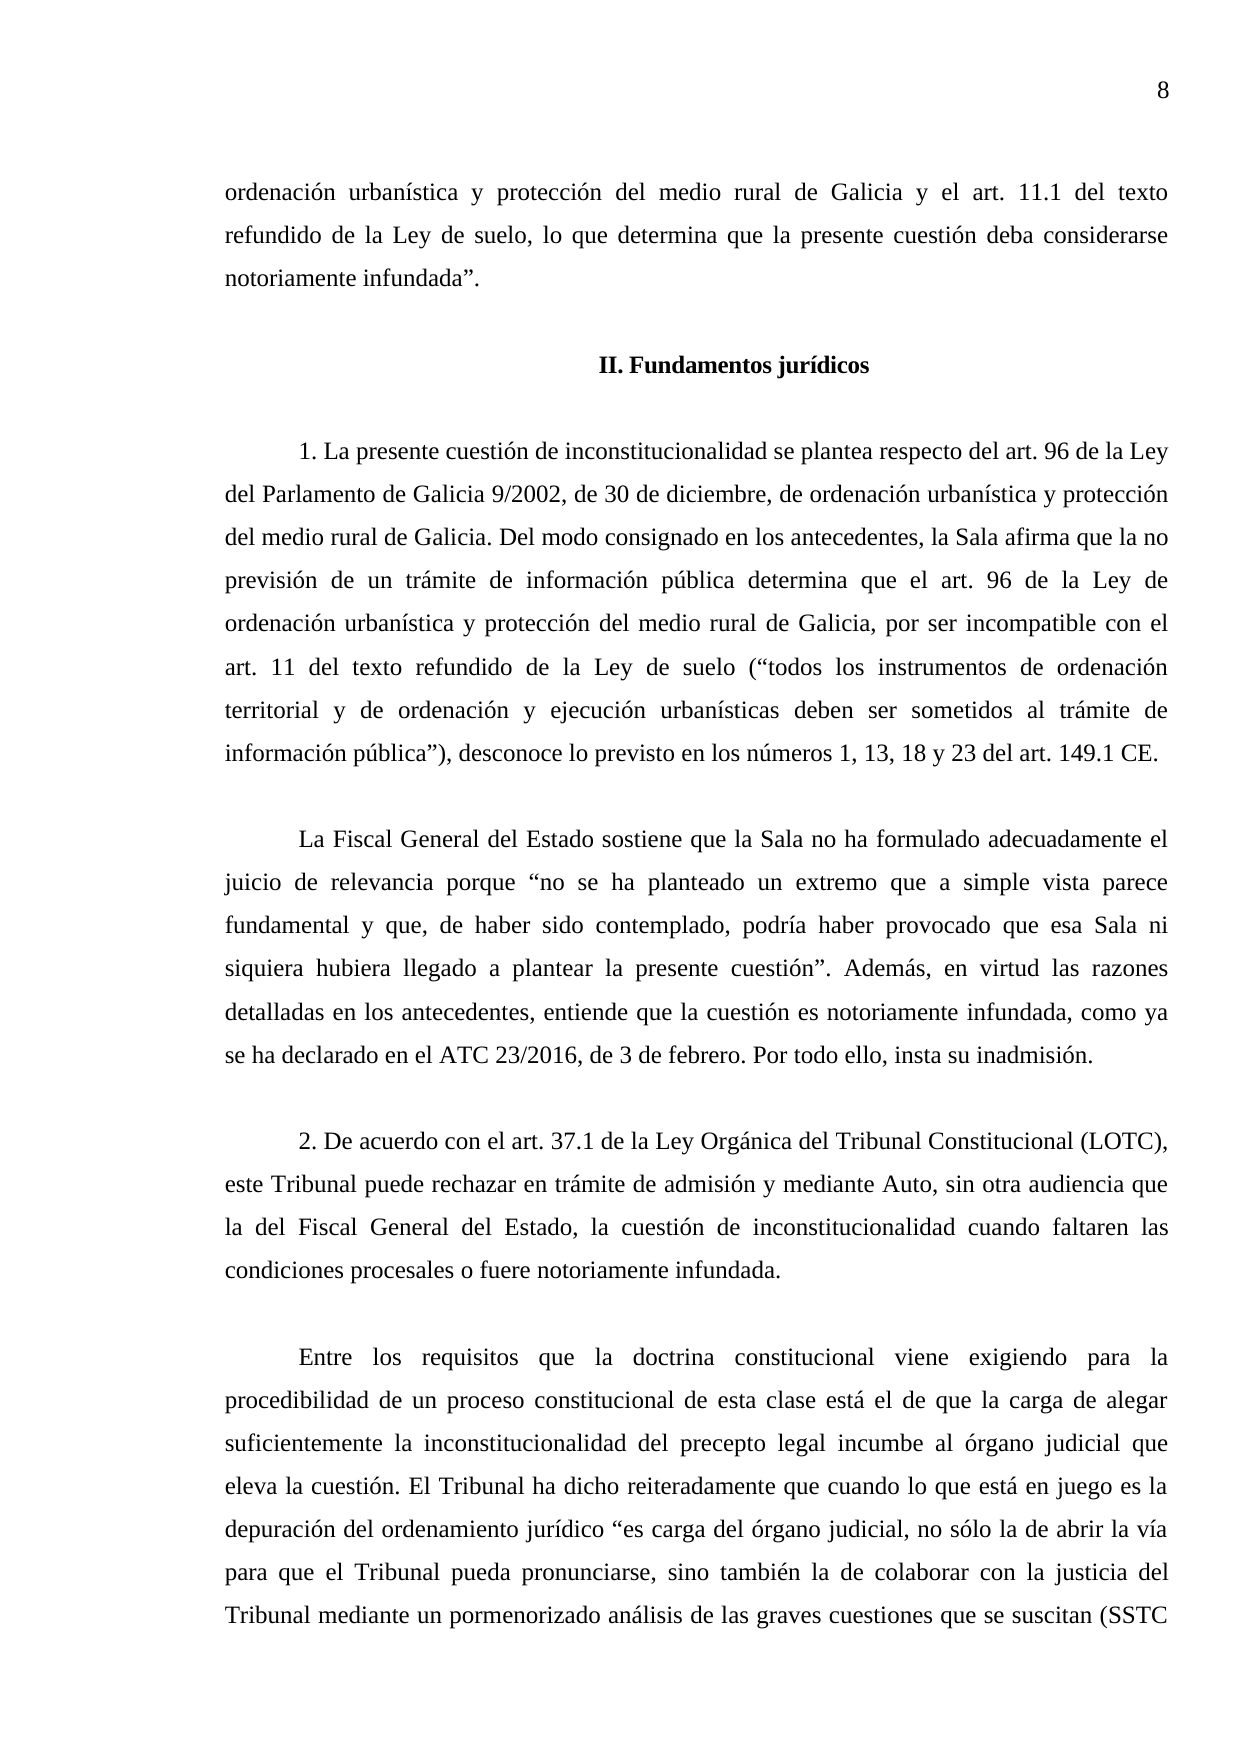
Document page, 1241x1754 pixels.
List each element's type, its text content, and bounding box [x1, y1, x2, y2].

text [224, 177, 1169, 292]
subtitle II. Fundamentos jurídicos [224, 350, 1169, 378]
text 1. La presente cuestión de inconstitucionalidad se plantea respecto del art. 96 de la Ley del Parlamento de Galicia 9/2002, de 30 de diciembre, de ordenación urbanística y protección del medio rural de Galicia. Del modo consignado en los antecedentes, la Sala afirma que la no previsión de un trámite de información pública determina que el art. 96 de la Ley de ordenación urbanística y protección del medio rural de Galicia, por ser incompatible con el art. 11 del texto refundido de la Ley de suelo (“todos los instrumentos de ordenación territorial y de ordenación y ejecución urbanísticas deben ser sometidos al trámite de información pública”), desconoce lo previsto en los números 1, 13, 18 y 23 del art. 149.1 CE. [224, 436, 1169, 767]
text La Fiscal General del Estado sostiene que la Sala no ha formulado adecuadamente el juicio de relevancia porque “no se ha planteado un extremo que a simple vista parece fundamental y que, de haber sido contemplado, podría haber provocado que esa Sala ni siquiera hubiera llegado a plantear la presente cuestión”. Además, en virtud las razones detalladas en los antecedentes, entiende que la cuestión es notoriamente infundada, como ya se ha declarado en el ATC 23/2016, de 3 de febrero. Por todo ello, insta su inadmisión. [224, 824, 1169, 1068]
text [224, 1342, 1169, 1629]
text 2. De acuerdo con el art. 37.1 de la Ley Orgánica del Tribunal Constitucional (LOTC), este Tribunal puede rechazar en trámite de admisión y mediante Auto, sin otra audiencia que la del Fiscal General del Estado, la cuestión de inconstitucionalidad cuando faltaren las condiciones procesales o fuere notoriamente infundada. [224, 1126, 1169, 1284]
